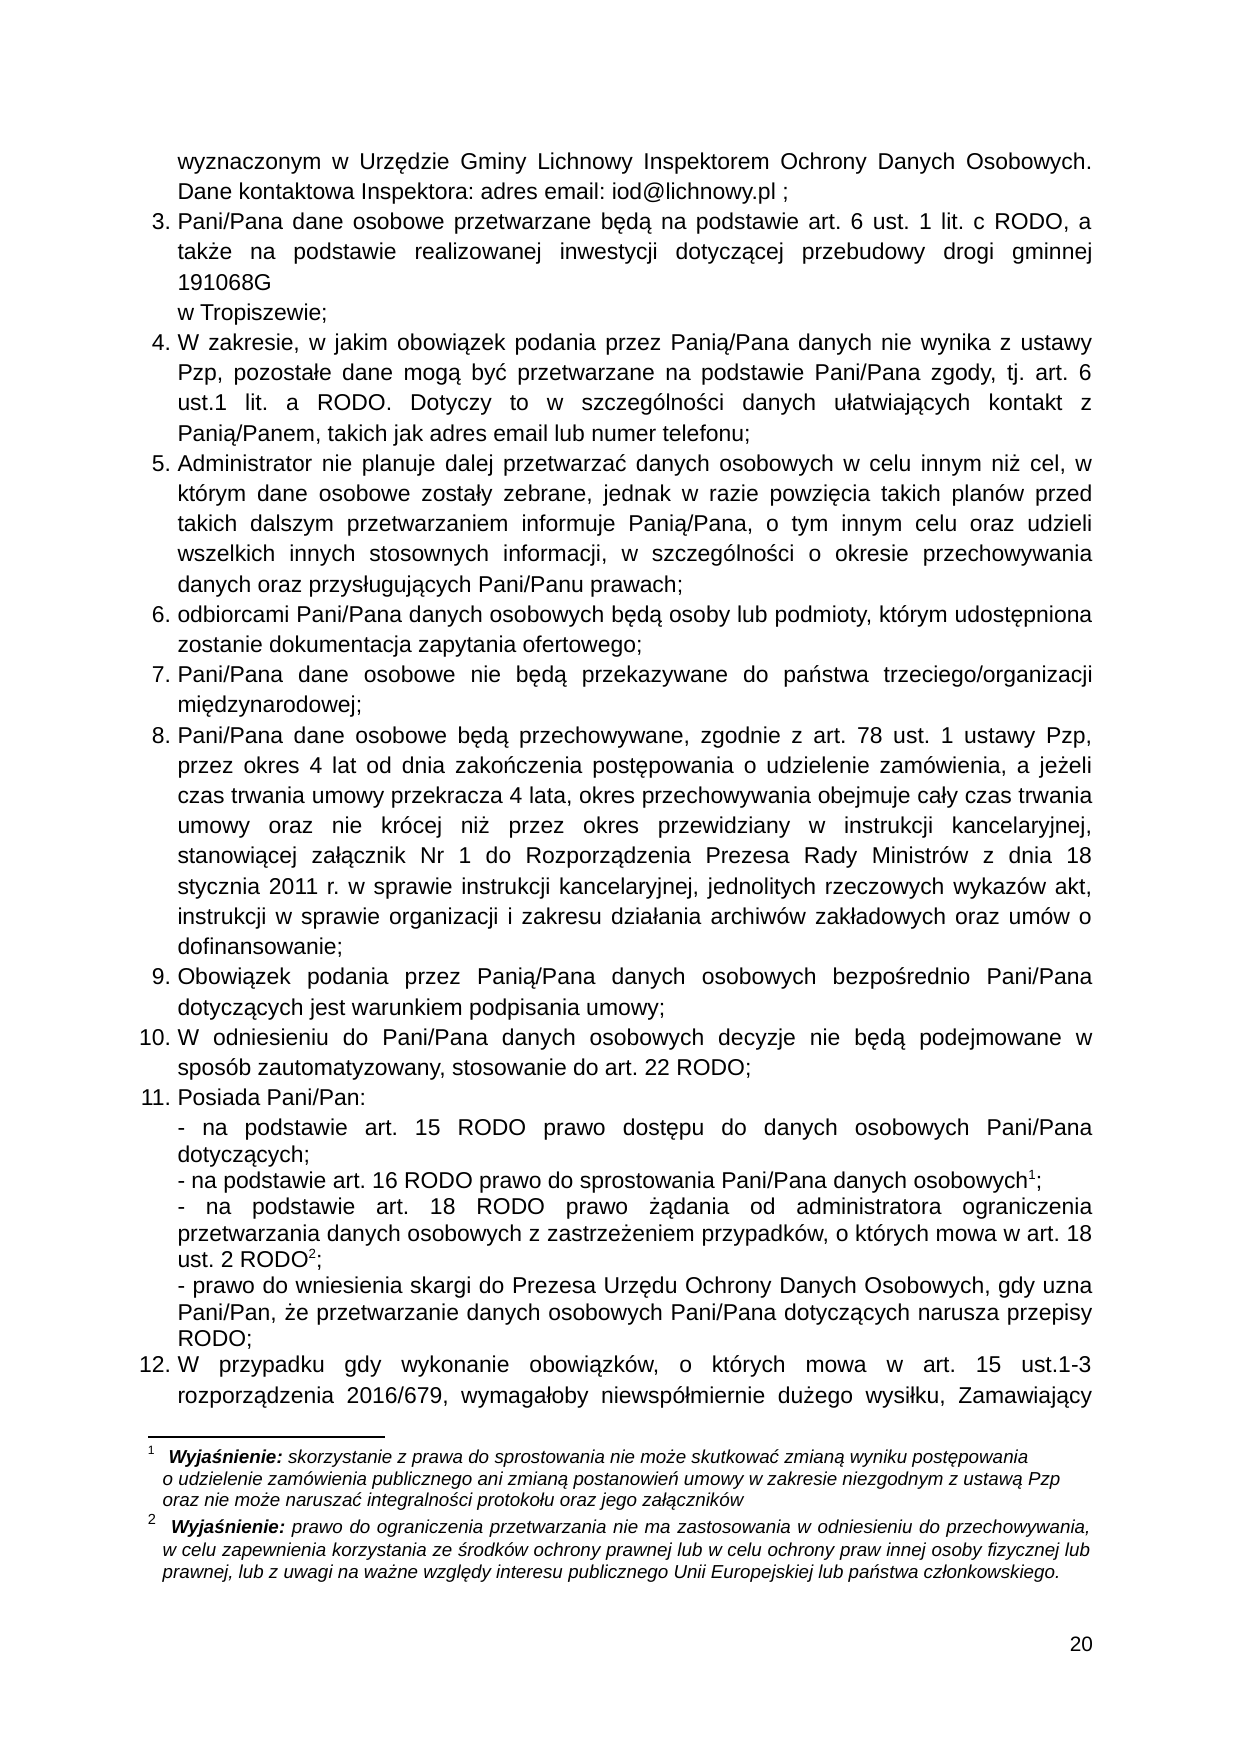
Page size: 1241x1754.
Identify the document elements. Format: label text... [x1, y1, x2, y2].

list Posiada Pani/Pan: [177, 1084, 1093, 1110]
list Pani/Pana dane osobowe będą przechowywane, zgodnie z art. 78 ust. 1 ustawy Pzp, przez okres 4 lat od dnia zakończenia postępowania o udzielenie zamówienia, a jeżeli czas trwania umowy przekracza 4 lata, okres przechowywania obejmuje cały czas trwania umowy oraz nie krócej niż przez okres przewidziany w instrukcji kancelaryjnej, stanowiącej załącznik Nr 1 do Rozporządzenia Prezesa Rady Ministrów z dnia 18 stycznia 2011 r. w sprawie instrukcji kancelaryjnej, jednolitych rzeczowych wykazów akt, instrukcji w sprawie organizacji i zakresu działania archiwów zakładowych oraz umów o dofinansowanie; [177, 722, 1093, 959]
list Administrator nie planuje dalej przetwarzać danych osobowych w celu innym niż cel, w którym dane osobowe zostały zebrane, jednak w razie powzięcia takich planów przed takich dalszym przetwarzaniem informuje Panią/Pana, o tym innym celu oraz udzieli wszelkich innych stosownych informacji, w szczególności o okresie przechowywania danych oraz przysługujących Pani/Panu prawach; [177, 450, 1093, 597]
list Pani/Pana dane osobowe nie będą przekazywane do państwa trzeciego/organizacji międzynarodowej; [177, 661, 1093, 718]
list W odniesieniu do Pani/Pana danych osobowych decyzje nie będą podejmowane w sposób zautomatyzowany, stosowanie do art. 22 RODO; [177, 1024, 1093, 1080]
list odbiorcami Pani/Pana danych osobowych będą osoby lub podmioty, którym udostępniona zostanie dokumentacja zapytania ofertowego; [177, 601, 1093, 657]
list - na podstawie art. 16 RODO prawo do sprostowania Pani/Pana danych osobowych; [177, 1167, 1093, 1193]
list - na podstawie art. 15 RODO prawo dostępu do danych osobowych Pani/Pana dotyczących; [177, 1114, 1093, 1167]
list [177, 1351, 1093, 1408]
list - na podstawie art. 18 RODO prawo żądania od administratora ograniczenia przetwarzania danych osobowych z zastrzeżeniem przypadków, o których mowa w art. 18 ust. 2 RODO; [177, 1193, 1093, 1272]
list - prawo do wniesienia skargi do Prezesa Urzędu Ochrony Danych Osobowych, gdy uzna Pani/Pan, że przetwarzanie danych osobowych Pani/Pana dotyczących narusza przepisy RODO; [177, 1272, 1093, 1351]
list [177, 148, 1093, 204]
list Obowiązek podania przez Panią/Pana danych osobowych bezpośrednio Pani/Pana dotyczących jest warunkiem podpisania umowy; [177, 963, 1093, 1020]
list Pani/Pana dane osobowe przetwarzane będą na podstawie art. 6 ust. 1 lit. c RODO, a także na podstawie realizowanej inwestycji dotyczącej przebudowy drogi gminnej 191068G w Tropiszewie; [177, 208, 1093, 325]
list W zakresie, w jakim obowiązek podania przez Panią/Pana danych nie wynika z ustawy Pzp, pozostałe dane mogą być przetwarzane na podstawie Pani/Pana zgody, tj. art. 6 ust.1 lit. a RODO. Dotyczy to w szczególności danych ułatwiających kontakt z Panią/Panem, takich jak adres email lub numer telefonu; [177, 329, 1093, 446]
